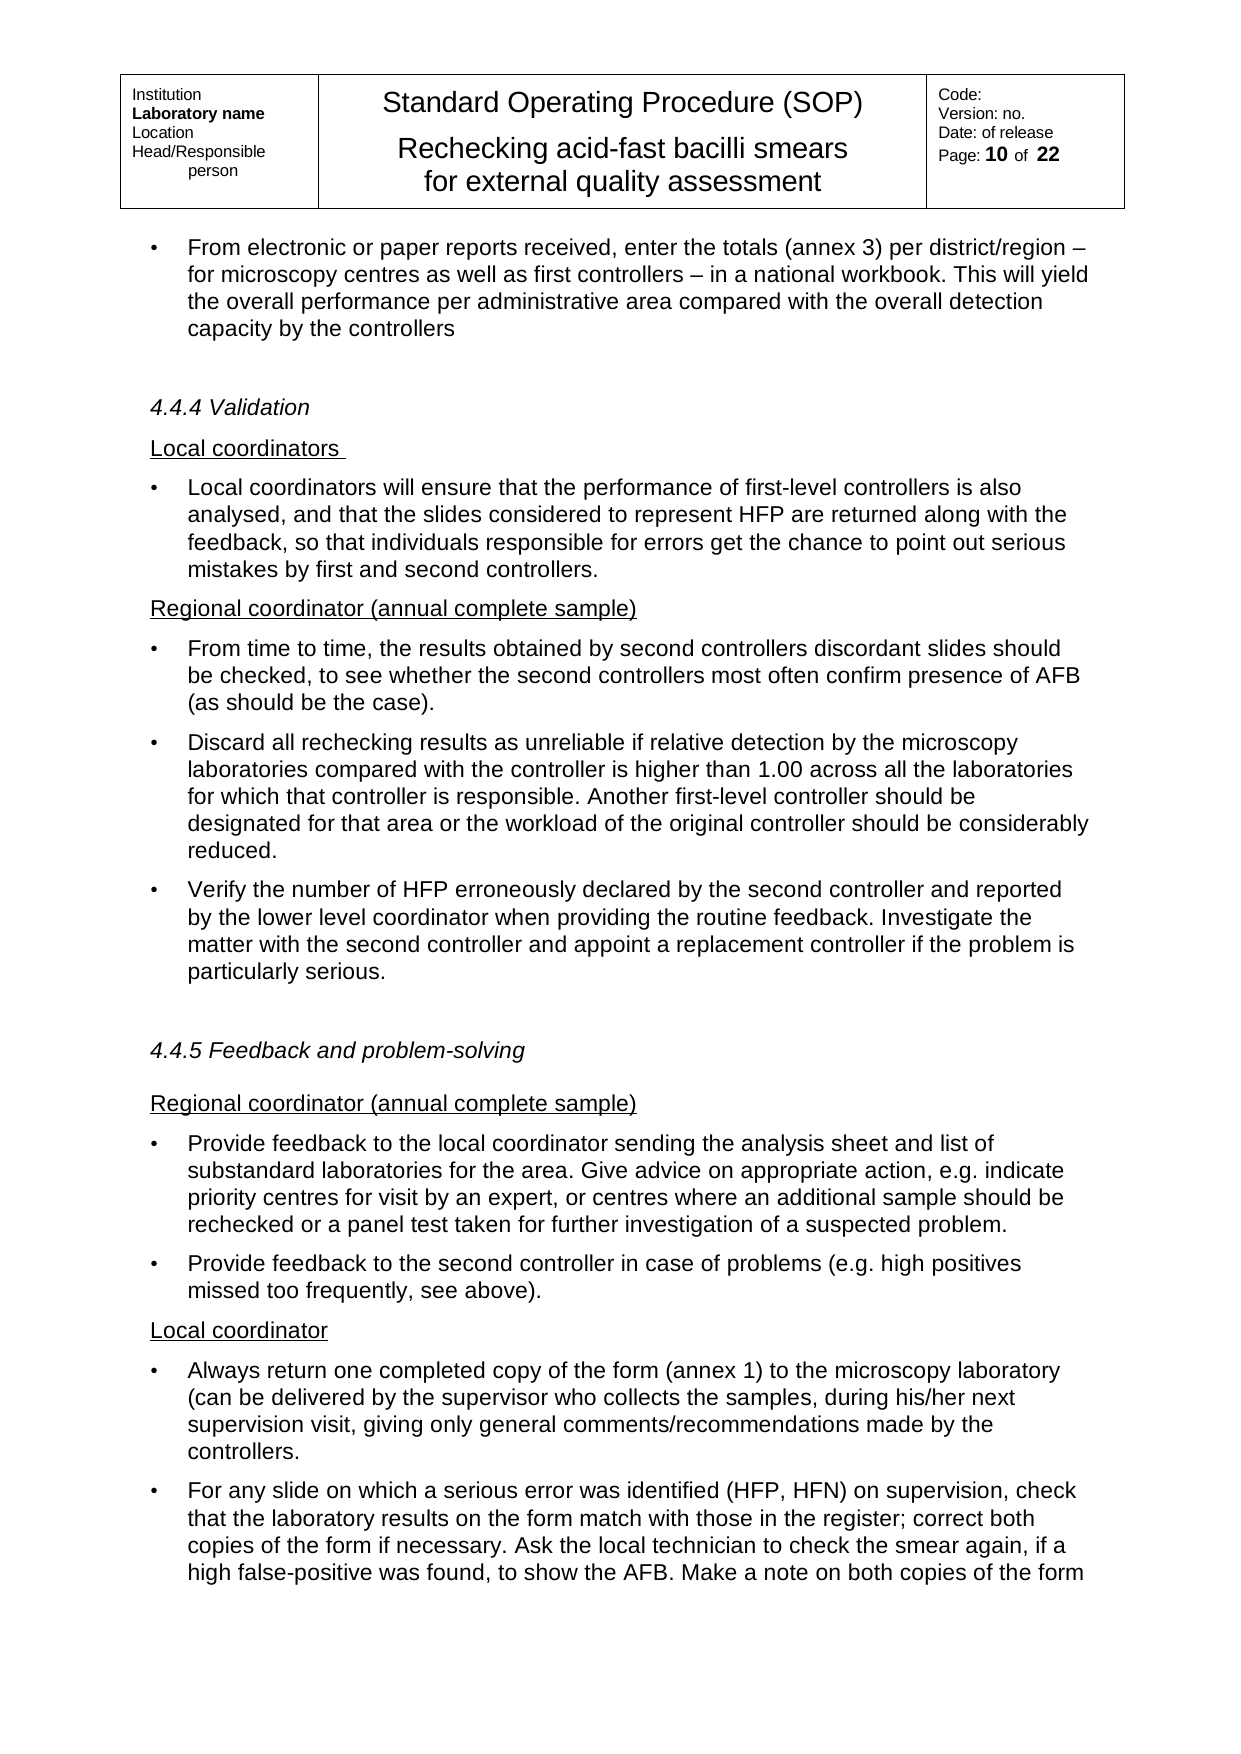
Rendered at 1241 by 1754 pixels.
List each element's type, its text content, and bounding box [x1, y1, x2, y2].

list Always return one completed copy of the form (annex 1) to the microscopy laboratory (can be delivered by the supervisor who collects the samples, during his/her next supervision visit, giving only general comments/recommendations made by the controllers. [150, 1356, 1090, 1464]
text 4.4.5 Feedback and problem-solving [150, 1036, 1090, 1063]
text Regional coordinator (annual complete sample) [150, 1089, 1090, 1116]
text Local coordinators [150, 434, 1090, 461]
text Regional coordinator (annual complete sample) [150, 594, 1090, 622]
list From time to time, the results obtained by second controllers discordant slides should be checked, to see whether the second controllers most often confirm presence of AFB (as should be the case). [150, 634, 1090, 715]
list Provide feedback to the local coordinator sending the analysis sheet and list of substandard laboratories for the area. Give advice on appropriate action, e.g. indicate priority centres for visit by an expert, or centres where an additional sample should be rechecked or a panel test taken for further investigation of a suspected problem. [150, 1129, 1090, 1237]
list From electronic or paper reports received, enter the totals (annex 3) per district/region – for microscopy centres as well as first controllers – in a national workbook. This will yield the overall performance per administrative area compared with the overall detection capacity by the controllers [150, 233, 1090, 341]
list Discard all rechecking results as unreliable if relative detection by the microscopy laboratories compared with the controller is higher than 1.00 across all the laboratories for which that controller is responsible. Another first-level controller should be designated for that area or the workload of the original controller should be considerably reduced. [150, 728, 1090, 863]
list Provide feedback to the second controller in case of problems (e.g. high positives missed too frequently, see above). [150, 1250, 1090, 1304]
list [150, 1477, 1090, 1585]
list Local coordinators will ensure that the performance of first-level controllers is also analysed, and that the slides considered to represent HFP are returned along with the feedback, so that individuals responsible for errors get the chance to point out serious mistakes by first and second controllers. [150, 474, 1090, 582]
text Local coordinator [150, 1316, 1090, 1343]
text 4.4.4 Validation [150, 393, 1090, 421]
list Verify the number of HFP erroneously declared by the second controller and reported by the lower level coordinator when providing the routine feedback. Investigate the matter with the second controller and appoint a replacement controller if the problem is particularly serious. [150, 876, 1090, 984]
